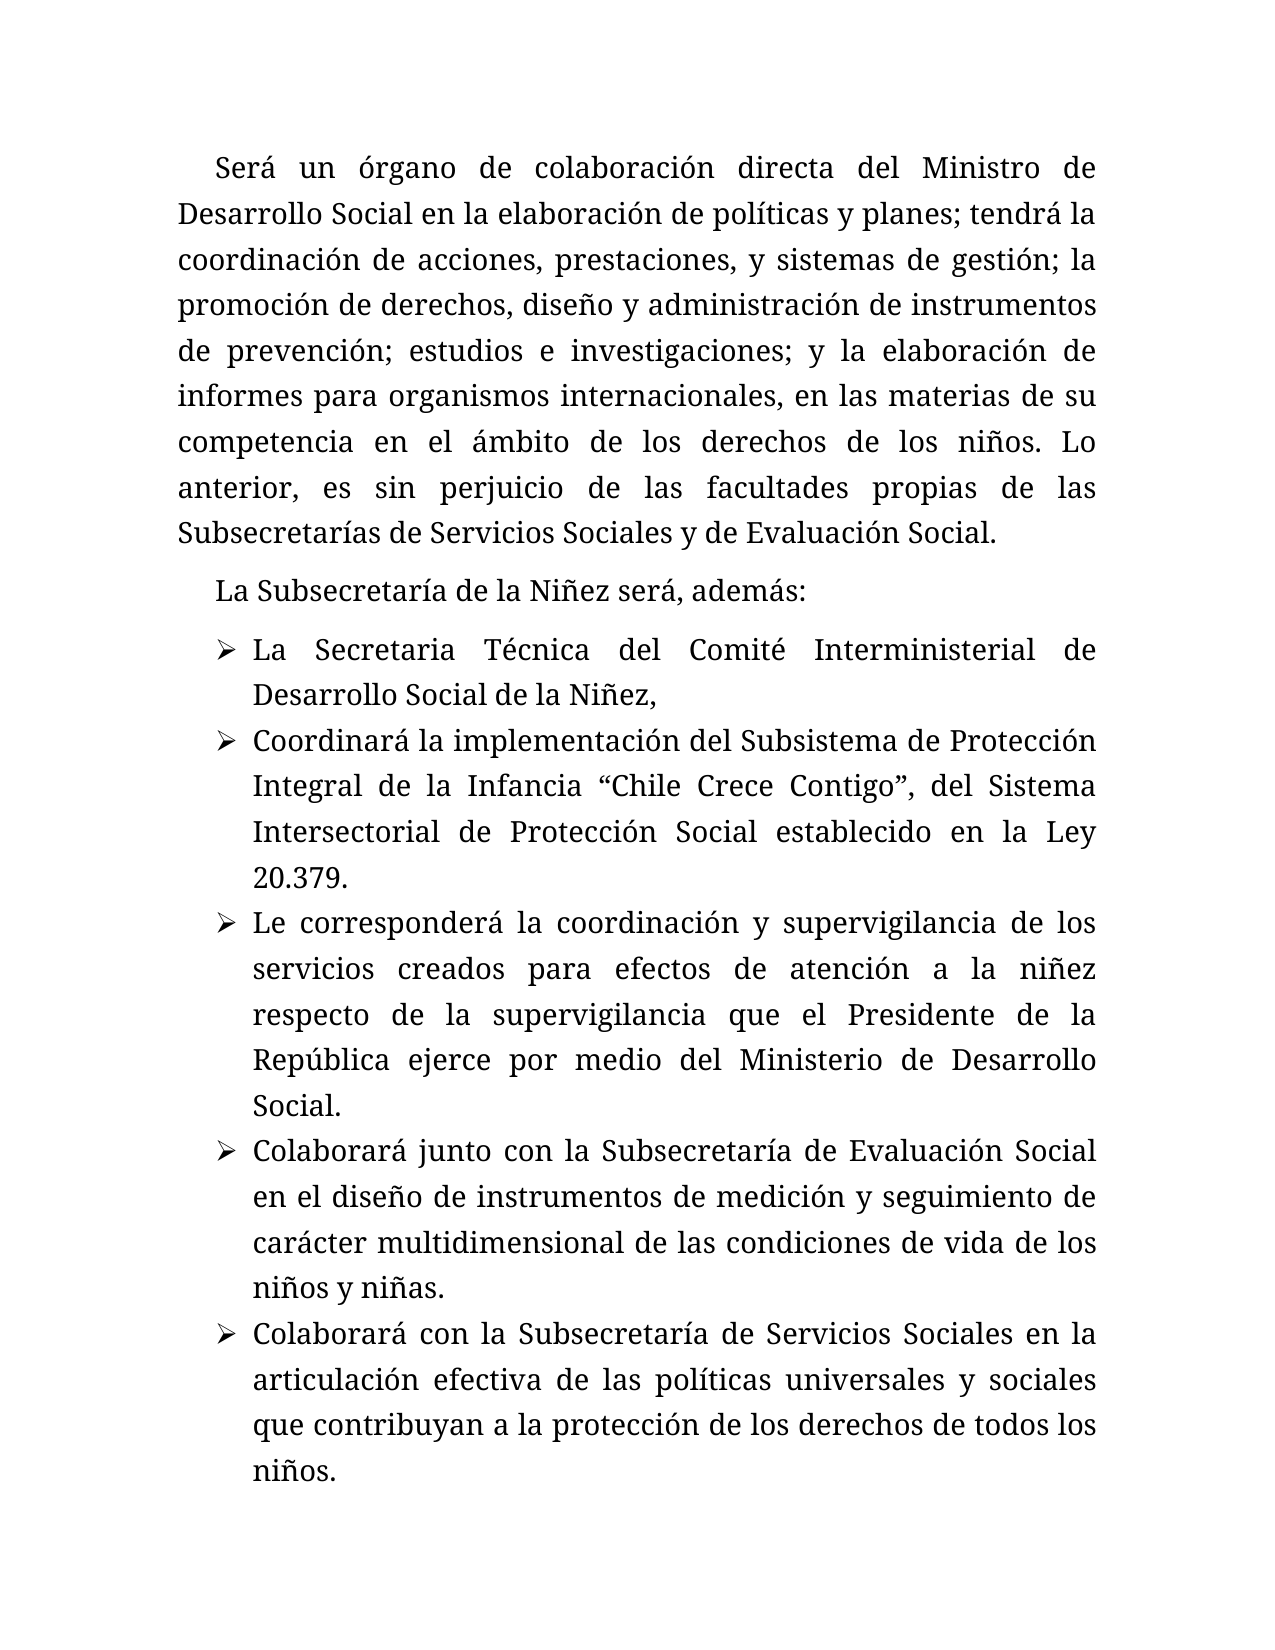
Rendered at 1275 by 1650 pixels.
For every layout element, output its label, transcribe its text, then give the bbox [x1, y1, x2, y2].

list Le corresponderá la coordinación y supervigilancia de los servicios creados para efectos de atención a la niñez respecto de la supervigilancia que el Presidente de la República ejerce por medio del Ministerio de Desarrollo Social. [215, 903, 1098, 1125]
list Colaborará con la Subsecretaría de Servicios Sociales en la articulación efectiva de las políticas universales y sociales que contribuyan a la protección de los derechos de todos los niños. [215, 1313, 1098, 1490]
text La Subsecretaría de la Niñez será, además: [177, 571, 1098, 610]
list La Secretaria Técnica del Comité Interministerial de Desarrollo Social de la Niñez, [215, 629, 1098, 714]
text Será un órgano de colaboración directa del Ministro de Desarrollo Social en la elaboración de políticas y planes; tendrá la coordinación de acciones, prestaciones, y sistemas de gestión; la promoción de derechos, diseño y administración de instrumentos de prevención; estudios e investigaciones; y la elaboración de informes para organismos internacionales, en las materias de su competencia en el ámbito de los derechos de los niños. Lo anterior, es sin perjuicio de las facultades propias de las Subsecretarías de Servicios Sociales y de Evaluación Social. [177, 148, 1098, 552]
list Colaborará junto con la Subsecretaría de Evaluación Social en el diseño de instrumentos de medición y seguimiento de carácter multidimensional de las condiciones de vida de los niños y niñas. [215, 1131, 1098, 1307]
list Coordinará la implementación del Subsistema de Protección Integral de la Infancia “Chile Crece Contigo”, del Sistema Intersectorial de Protección Social establecido en la Ley 20.379. [215, 720, 1098, 897]
